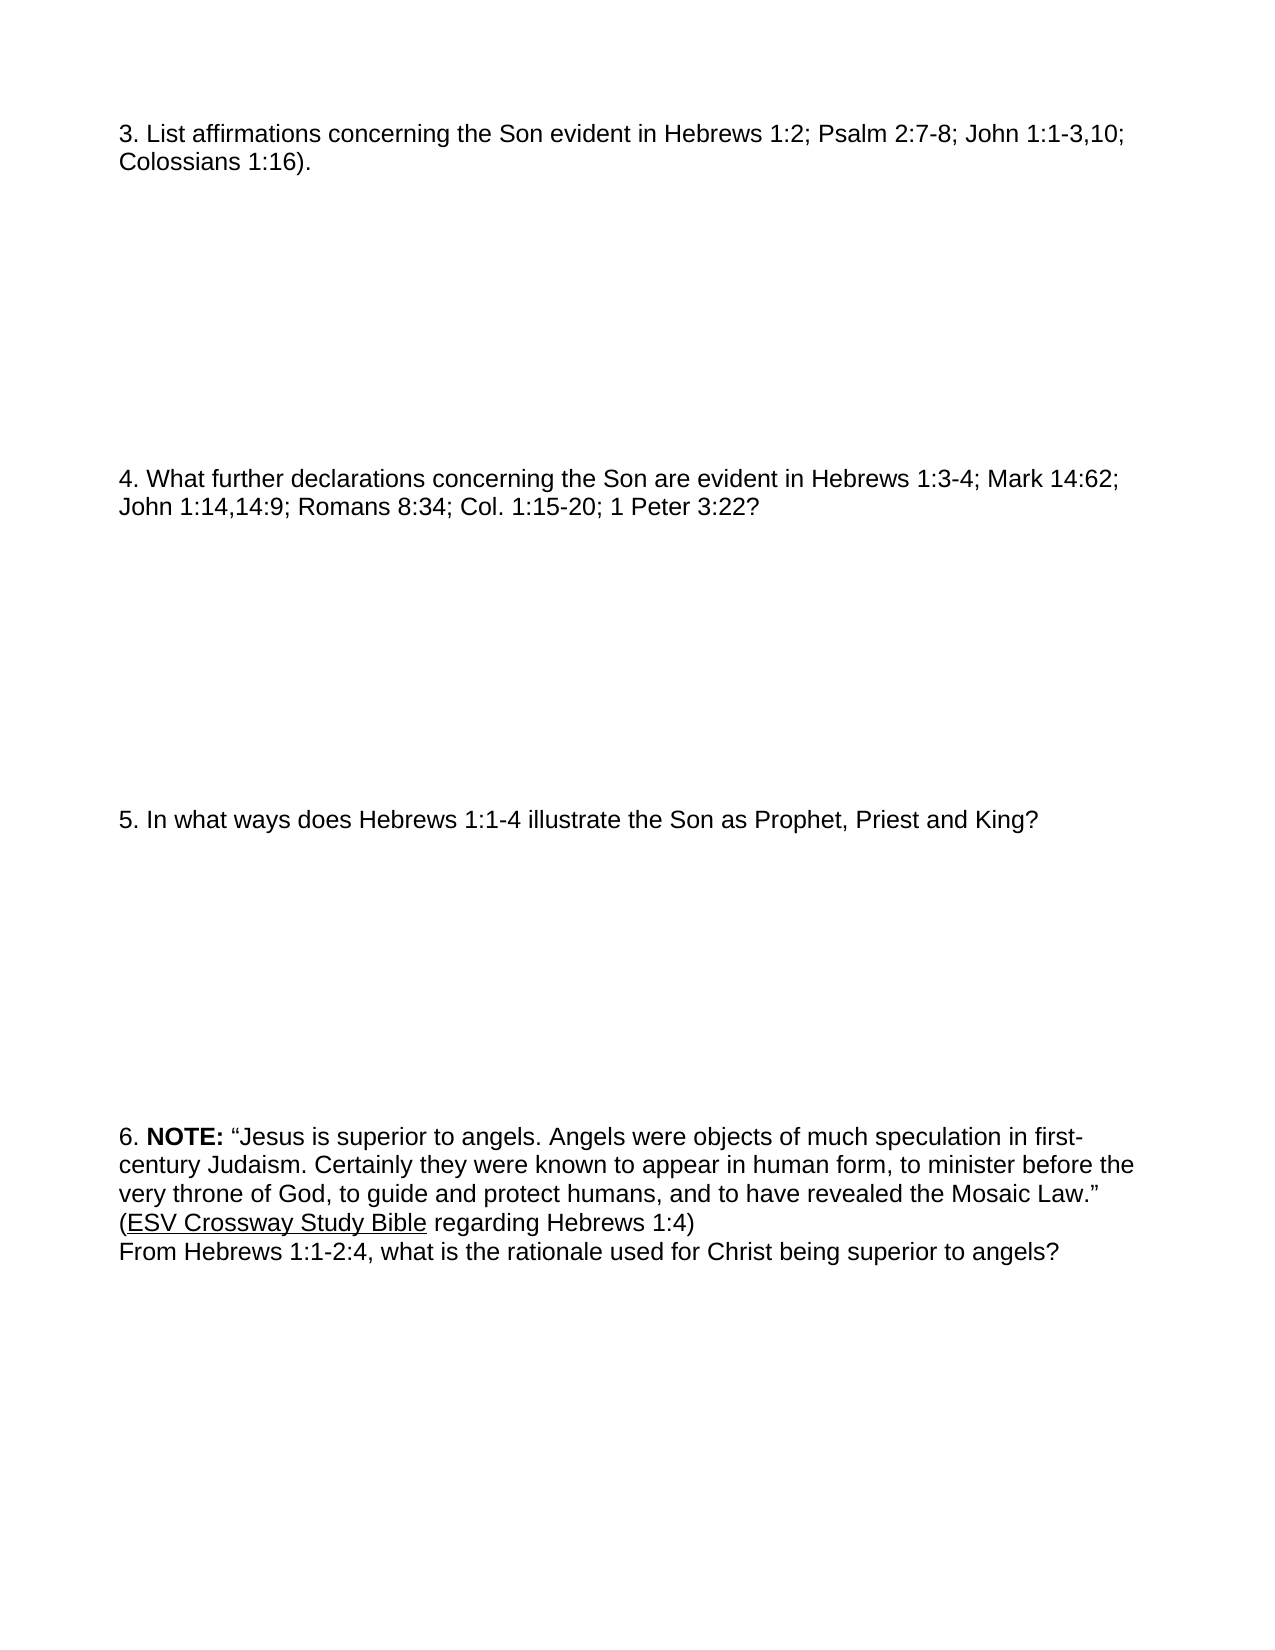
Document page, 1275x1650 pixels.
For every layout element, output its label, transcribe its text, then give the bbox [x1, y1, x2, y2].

text 3. List affirmations concerning the Son evident in Hebrews 1:2; Psalm 2:7-8; John 1:1-3,10; Colossians 1:16). [118, 118, 1156, 176]
text 5. In what ways does Hebrews 1:1-4 illustrate the Son as Prophet, Priest and King? [118, 805, 1156, 834]
text 4. What further declarations concerning the Son are evident in Hebrews 1:3-4; Mark 14:62; John 1:14,14:9; Romans 8:34; Col. 1:15-20; 1 Peter 3:22? [118, 463, 1156, 521]
text 6. NOTE: “Jesus is superior to angels. Angels were objects of much speculation in first-century Judaism. Certainly they were known to appear in human form, to minister before the very throne of God, to guide and protect humans, and to have revealed the Mosaic Law.” (ESV Crossway Study Bible regarding Hebrews 1:4) [118, 1121, 1156, 1236]
text From Hebrews 1:1-2:4, what is the rationale used for Christ being superior to angels? [118, 1236, 1156, 1265]
